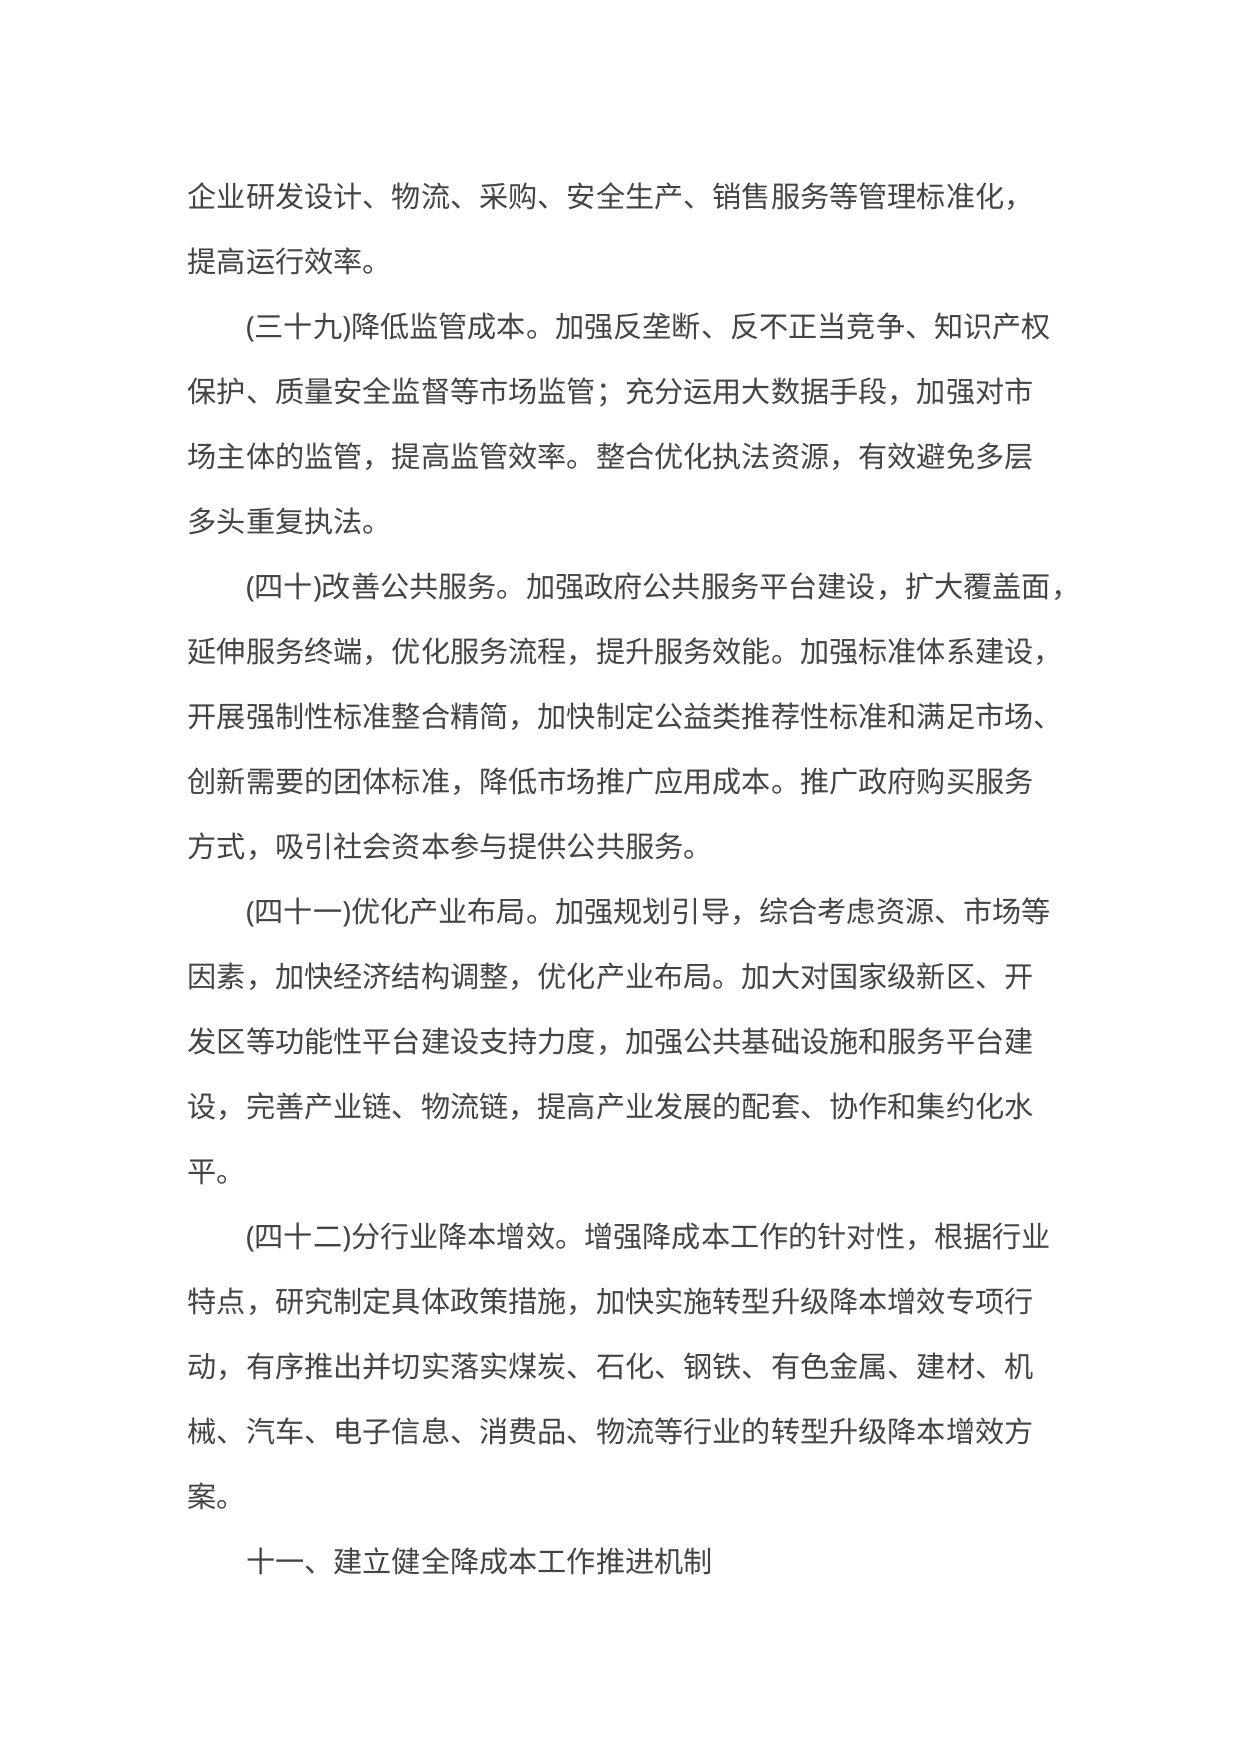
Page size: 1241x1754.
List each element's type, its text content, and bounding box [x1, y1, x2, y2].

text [187, 162, 1053, 292]
text (四十二)分行业降本增效。增强降成本工作的针对性，根据行业特点，研究制定具体政策措施，加快实施转型升级降本增效专项行动，有序推出并切实落实煤炭、石化、钢铁、有色金属、建材、机械、汽车、电子信息、消费品、物流等行业的转型升级降本增效方案。 [187, 1202, 1053, 1527]
text (四十一)优化产业布局。加强规划引导，综合考虑资源、市场等因素，加快经济结构调整，优化产业布局。加大对国家级新区、开发区等功能性平台建设支持力度，加强公共基础设施和服务平台建设，完善产业链、物流链，提高产业发展的配套、协作和集约化水平。 [187, 877, 1053, 1202]
text (三十九)降低监管成本。加强反垄断、反不正当竞争、知识产权保护、质量安全监督等市场监管；充分运用大数据手段，加强对市场主体的监管，提高监管效率。整合优化执法资源，有效避免多层多头重复执法。 [187, 292, 1053, 552]
text 十一、建立健全降成本工作推进机制 [187, 1527, 1053, 1592]
text (四十)改善公共服务。加强政府公共服务平台建设，扩大覆盖面，延伸服务终端，优化服务流程，提升服务效能。加强标准体系建设，开展强制性标准整合精简，加快制定公益类推荐性标准和满足市场、创新需要的团体标准，降低市场推广应用成本。推广政府购买服务方式，吸引社会资本参与提供公共服务。 [187, 552, 1053, 877]
